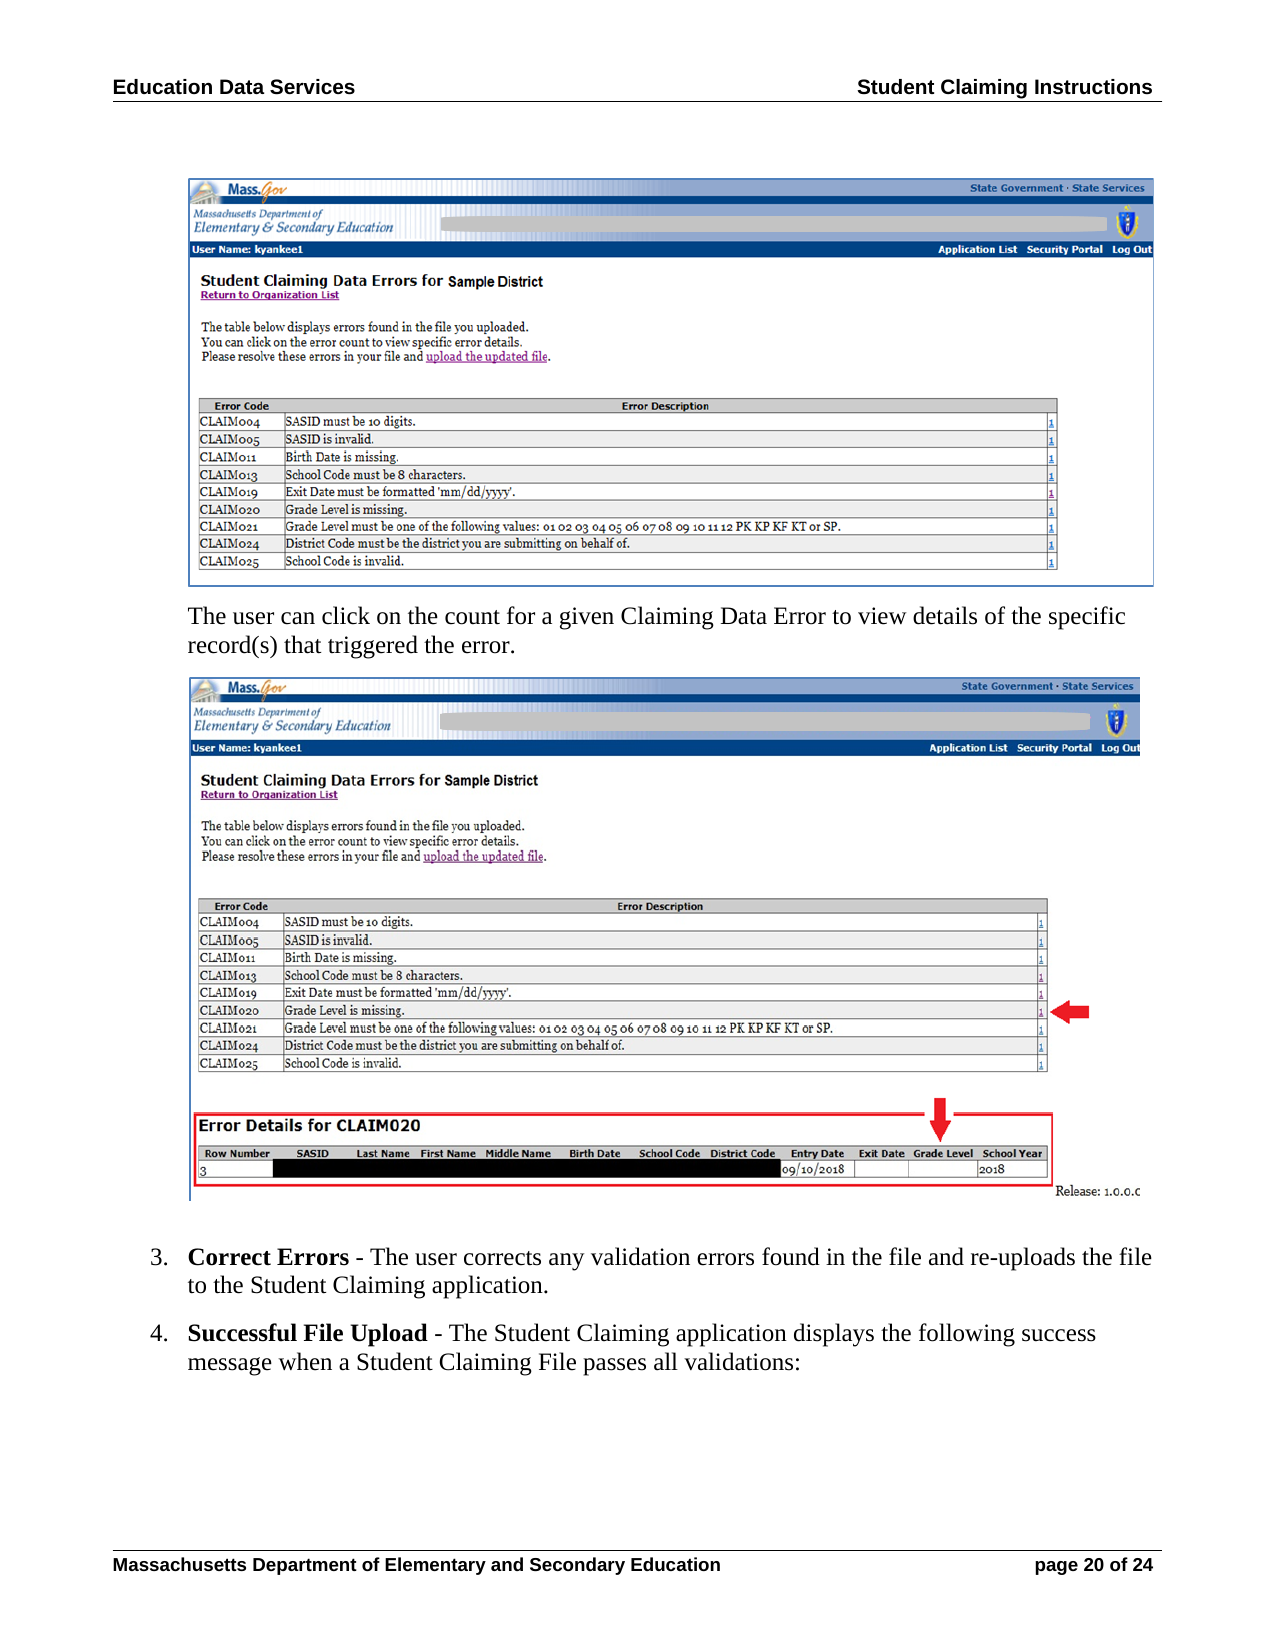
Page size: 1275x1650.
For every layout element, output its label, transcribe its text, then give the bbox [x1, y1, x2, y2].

picture [187, 178, 1154, 589]
picture [187, 677, 1140, 1201]
list Correct Errors - The user corrects any validation errors found in the file and re-uploads the file to the Student Claiming application. [150, 1242, 1162, 1299]
list The user can click on the count for a given Claiming Data Error to view details of the specific record(s) that triggered the error. [187, 601, 1162, 659]
list Successful File Upload - The Student Claiming application displays the following success message when a Student Claiming File passes all validations: [150, 1318, 1162, 1375]
